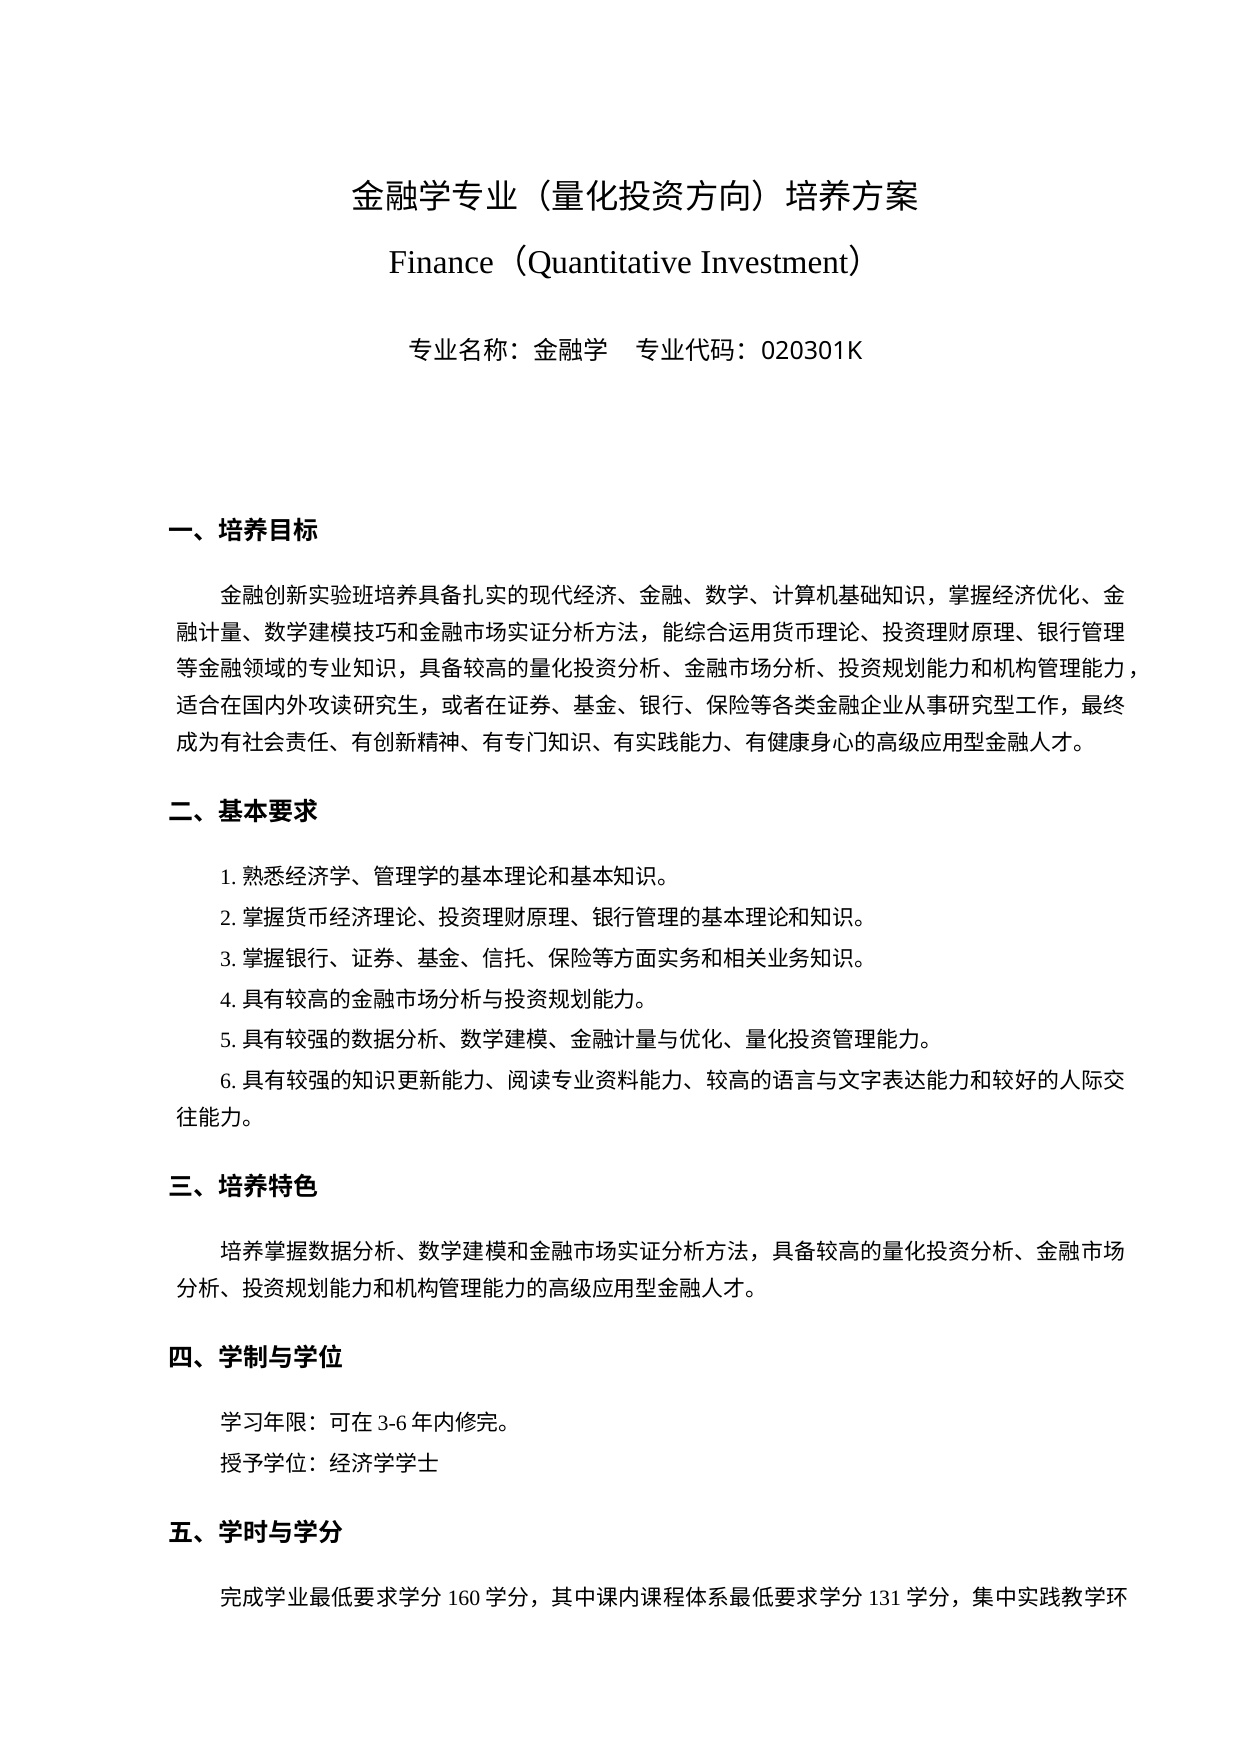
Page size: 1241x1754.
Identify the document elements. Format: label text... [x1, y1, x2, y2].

text 专业名称：金融学 专业代码：020301K [118, 316, 1152, 381]
text 6. 具有较强的知识更新能力、阅读专业资料能力、较高的语言与文字表达能力和较好的人际交往能力。 [176, 1063, 1128, 1132]
text 金融学专业（量化投资方向）培养方案 [118, 162, 1152, 227]
text 一、培养目标 [118, 496, 1152, 561]
text 1. 熟悉经济学、管理学的基本理论和基本知识。 [176, 858, 1128, 891]
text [176, 1579, 1128, 1612]
text 三、培养特色 [118, 1152, 1152, 1217]
text 五、学时与学分 [118, 1498, 1152, 1563]
text 2. 掌握货币经济理论、投资理财原理、银行管理的基本理论和知识。 [176, 899, 1128, 932]
text 二、基本要求 [118, 777, 1152, 842]
text 授予学位：经济学学士 [176, 1445, 1128, 1478]
text 金融创新实验班培养具备扎实的现代经济、金融、数学、计算机基础知识，掌握经济优化、金融计量、数学建模技巧和金融市场实证分析方法，能综合运用货币理论、投资理财原理、银行管理等金融领域的专业知识，具备较高的量化投资分析、金融市场分析、投资规划能力和机构管理能力，适合在国内外攻读研究生，或者在证券、基金、银行、保险等各类金融企业从事研究型工作，最终成为有社会责任、有创新精神、有专门知识、有实践能力、有健康身心的高级应用型金融人才。 [176, 578, 1128, 757]
text 四、学制与学位 [118, 1323, 1152, 1388]
text 4. 具有较高的金融市场分析与投资规划能力。 [176, 981, 1128, 1014]
text 5. 具有较强的数据分析、数学建模、金融计量与优化、量化投资管理能力。 [176, 1022, 1128, 1054]
text 学习年限：可在3-6年内修完。 [176, 1404, 1128, 1437]
text 培养掌握数据分析、数学建模和金融市场实证分析方法，具备较高的量化投资分析、金融市场分析、投资规划能力和机构管理能力的高级应用型金融人才。 [176, 1234, 1128, 1303]
text Finance（Quantitative Investment） [118, 227, 1152, 292]
text 3. 掌握银行、证券、基金、信托、保险等方面实务和相关业务知识。 [176, 940, 1128, 973]
